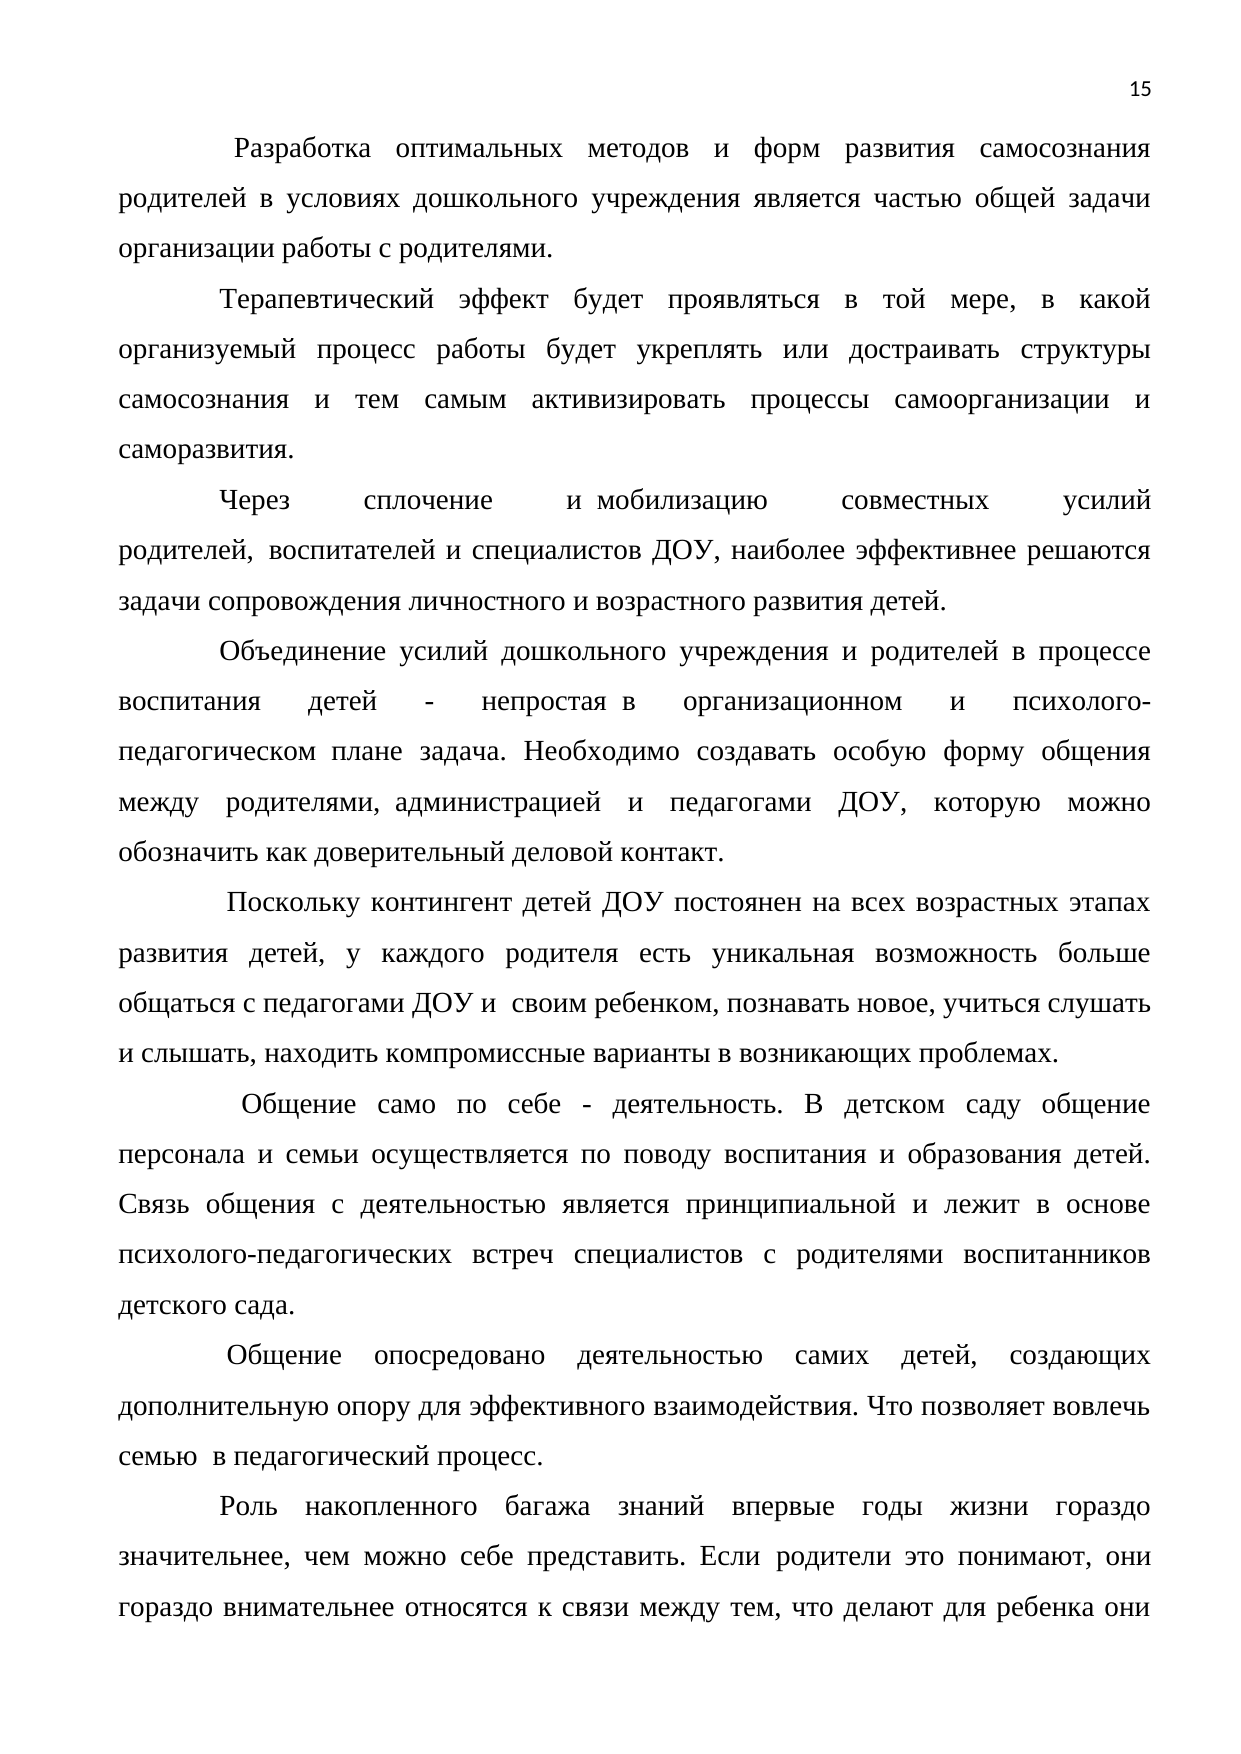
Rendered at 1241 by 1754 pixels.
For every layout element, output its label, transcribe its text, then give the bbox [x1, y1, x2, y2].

text Поскольку контингент детей ДОУ постоянен на всех возрастных этапах развития детей, у каждого родителя есть уникальная возможность больше общаться с педагогами ДОУ и своим ребенком, познавать новое, учиться слушать и слышать, находить компромиссные варианты в возникающих проблемах. [118, 884, 1152, 1069]
text Через сплочение и мобилизацию совместных усилий родителей, воспитателей и специалистов ДОУ, наиболее эффективнее решаются задачи сопровождения личностного и возрастного развития детей. [118, 482, 1152, 616]
text Общение опосредовано деятельностью самих детей, создающих дополнительную опору для эффективного взаимодействия. Что позволяет вовлечь семью в педагогический процесс. [118, 1337, 1152, 1471]
text Терапевтический эффект будет проявляться в той мере, в какой организуемый процесс работы будет укреплять или достраивать структуры самосознания и тем самым активизировать процессы самоорганизации и саморазвития. [118, 281, 1152, 465]
text Разработка оптимальных методов и форм развития самосознания родителей в условиях дошкольного учреждения является частью общей задачи организации работы с родителями. [118, 130, 1152, 264]
text Объединение усилий дошкольного учреждения и родителей в процессе воспитания детей - непростая в организационном и психолого-педагогическом плане задача. Необходимо создавать особую форму общения между родителями, администрацией и педагогами ДОУ, которую можно обозначить как доверительный деловой контакт. [118, 633, 1152, 868]
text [118, 1488, 1152, 1622]
text Общение само по себе - деятельность. В детском саду общение персонала и семьи осуществляется по поводу воспитания и образования детей. Связь общения с деятельностью является принципиальной и лежит в основе психолого-педагогических встреч специалистов с родителями воспитанников детского сада. [118, 1086, 1152, 1321]
